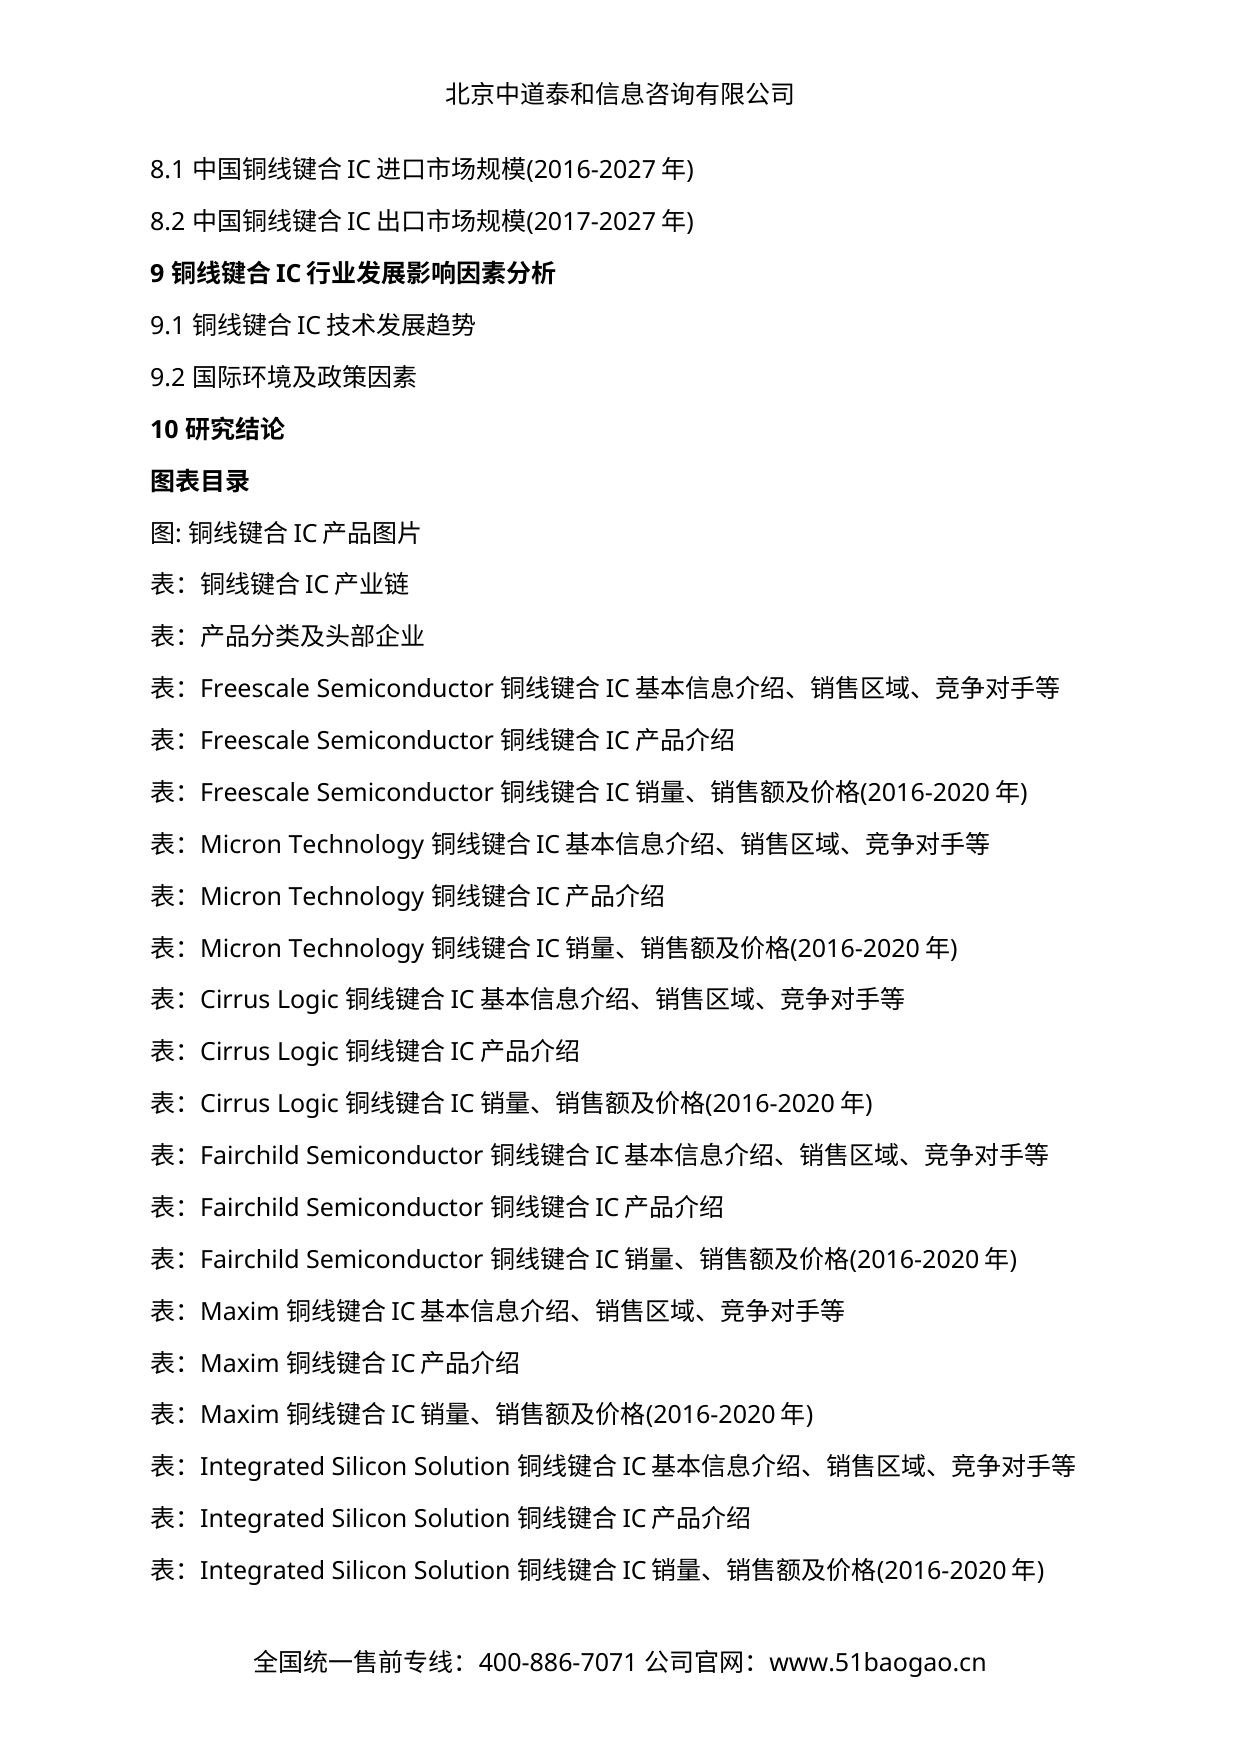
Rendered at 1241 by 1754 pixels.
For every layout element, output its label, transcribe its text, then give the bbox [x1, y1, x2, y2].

text 9 铜线键合IC行业发展影响因素分析 [150, 254, 1090, 290]
text 表：Cirrus Logic 铜线键合IC销量、销售额及价格(2016-2020年) [150, 1084, 1090, 1120]
text 表：Maxim 铜线键合IC产品介绍 [150, 1343, 1090, 1379]
text 表：Micron Technology 铜线键合IC销量、销售额及价格(2016-2020年) [150, 928, 1090, 964]
text 图表目录 [150, 461, 1090, 497]
text 表：Maxim 铜线键合IC销量、销售额及价格(2016-2020年) [150, 1395, 1090, 1431]
text 表：Integrated Silicon Solution 铜线键合IC产品介绍 [150, 1499, 1090, 1535]
text 9.1 铜线键合IC技术发展趋势 [150, 306, 1090, 342]
text 表：Freescale Semiconductor 铜线键合IC产品介绍 [150, 721, 1090, 757]
text 表：铜线键合IC产业链 [150, 565, 1090, 601]
text 表：Freescale Semiconductor 铜线键合IC销量、销售额及价格(2016-2020年) [150, 772, 1090, 809]
text 8.2 中国铜线键合IC出口市场规模(2017-2027年) [150, 202, 1090, 238]
text 表：Integrated Silicon Solution 铜线键合IC基本信息介绍、销售区域、竞争对手等 [150, 1447, 1090, 1483]
text 表：Cirrus Logic 铜线键合IC产品介绍 [150, 1032, 1090, 1068]
text 表：Freescale Semiconductor 铜线键合IC基本信息介绍、销售区域、竞争对手等 [150, 669, 1090, 705]
text 9.2 国际环境及政策因素 [150, 357, 1090, 394]
text 表：Micron Technology 铜线键合IC基本信息介绍、销售区域、竞争对手等 [150, 824, 1090, 861]
text 表：Fairchild Semiconductor 铜线键合IC销量、销售额及价格(2016-2020年) [150, 1239, 1090, 1276]
text 表：Fairchild Semiconductor 铜线键合IC基本信息介绍、销售区域、竞争对手等 [150, 1136, 1090, 1172]
text 表：Fairchild Semiconductor 铜线键合IC产品介绍 [150, 1187, 1090, 1224]
text 表：产品分类及头部企业 [150, 617, 1090, 653]
text 表：Micron Technology 铜线键合IC产品介绍 [150, 876, 1090, 912]
text 10 研究结论 [150, 409, 1090, 446]
text 表：Maxim 铜线键合IC基本信息介绍、销售区域、竞争对手等 [150, 1291, 1090, 1327]
text 表：Cirrus Logic 铜线键合IC基本信息介绍、销售区域、竞争对手等 [150, 980, 1090, 1016]
text 8.1 中国铜线键合IC进口市场规模(2016-2027年) [150, 150, 1090, 186]
text 表：Integrated Silicon Solution 铜线键合IC销量、销售额及价格(2016-2020年) [150, 1551, 1090, 1587]
text 图: 铜线键合IC产品图片 [150, 513, 1090, 549]
